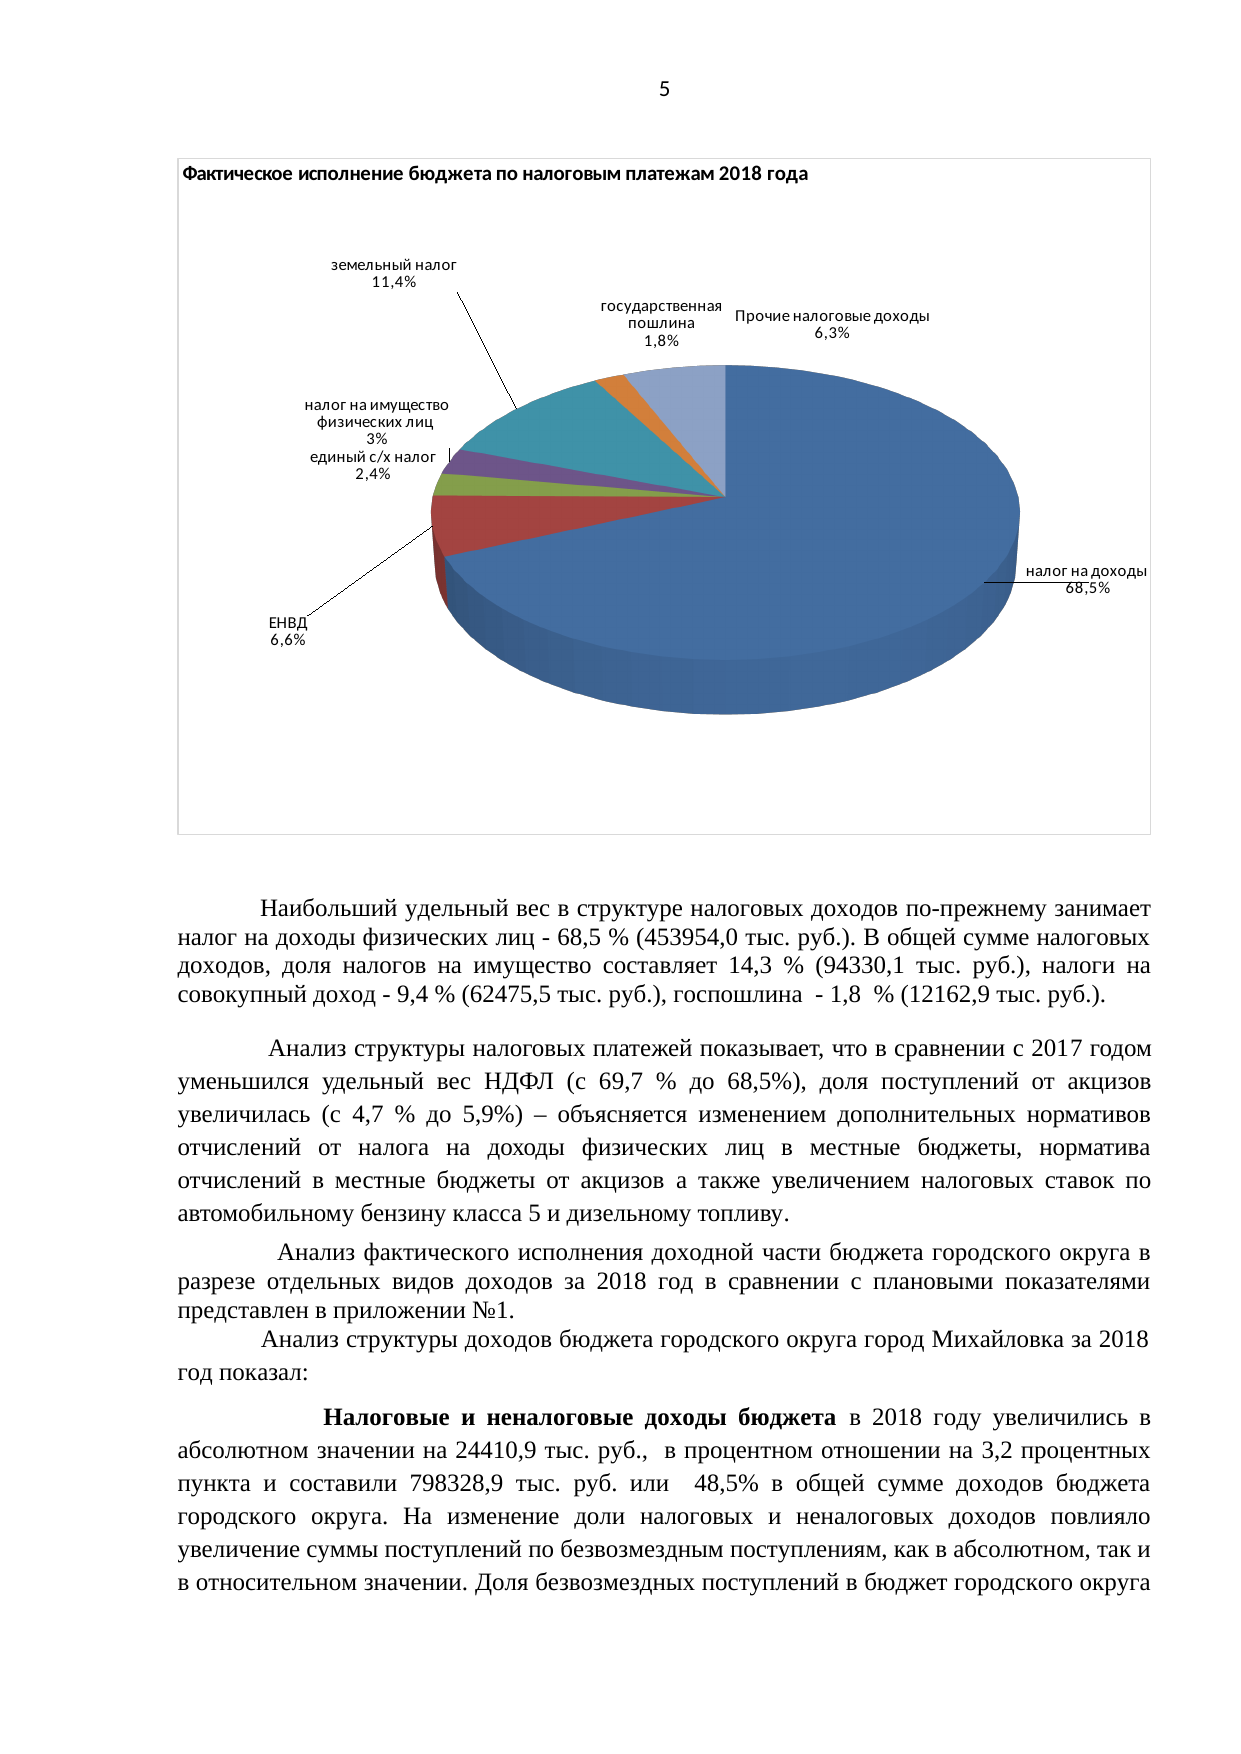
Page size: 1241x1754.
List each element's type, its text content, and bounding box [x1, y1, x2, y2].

text Анализ фактического исполнения доходной части бюджета городского округа в разрезе отдельных видов доходов за 2018 год в сравнении с плановыми показателями представлен в приложении №1. [177, 1237, 1152, 1324]
subtitle Анализ структуры налоговых платежей показывает, что в сравнении с 2017 годом уменьшился удельный вес НДФЛ (с 69,7 % до 68,5%), доля поступлений от акцизов увеличилась (с 4,7 % до 5,9%) – объясняется изменением дополнительных нормативов отчислений от налога на доходы физических лиц в местные бюджеты, норматива отчислений в местные бюджеты от акцизов а также увеличением налоговых ставок по автомобильному бензину класса 5 и дизельному топливу. [177, 1033, 1152, 1227]
text Наибольший удельный вес в структуре налоговых доходов по-прежнему занимает налог на доходы физических лиц - 68,5 % (453954,0 тыс. руб.). В общей сумме налоговых доходов, доля налогов на имущество составляет 14,3 % (94330,1 тыс. руб.), налоги на совокупный доход - 9,4 % (62475,5 тыс. руб.), госпошлина - 1,8 % (12162,9 тыс. руб.). [177, 893, 1152, 1008]
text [177, 1402, 1152, 1596]
text Анализ структуры доходов бюджета городского округа город Михайловка за 2018 год показал: [177, 1324, 1152, 1385]
